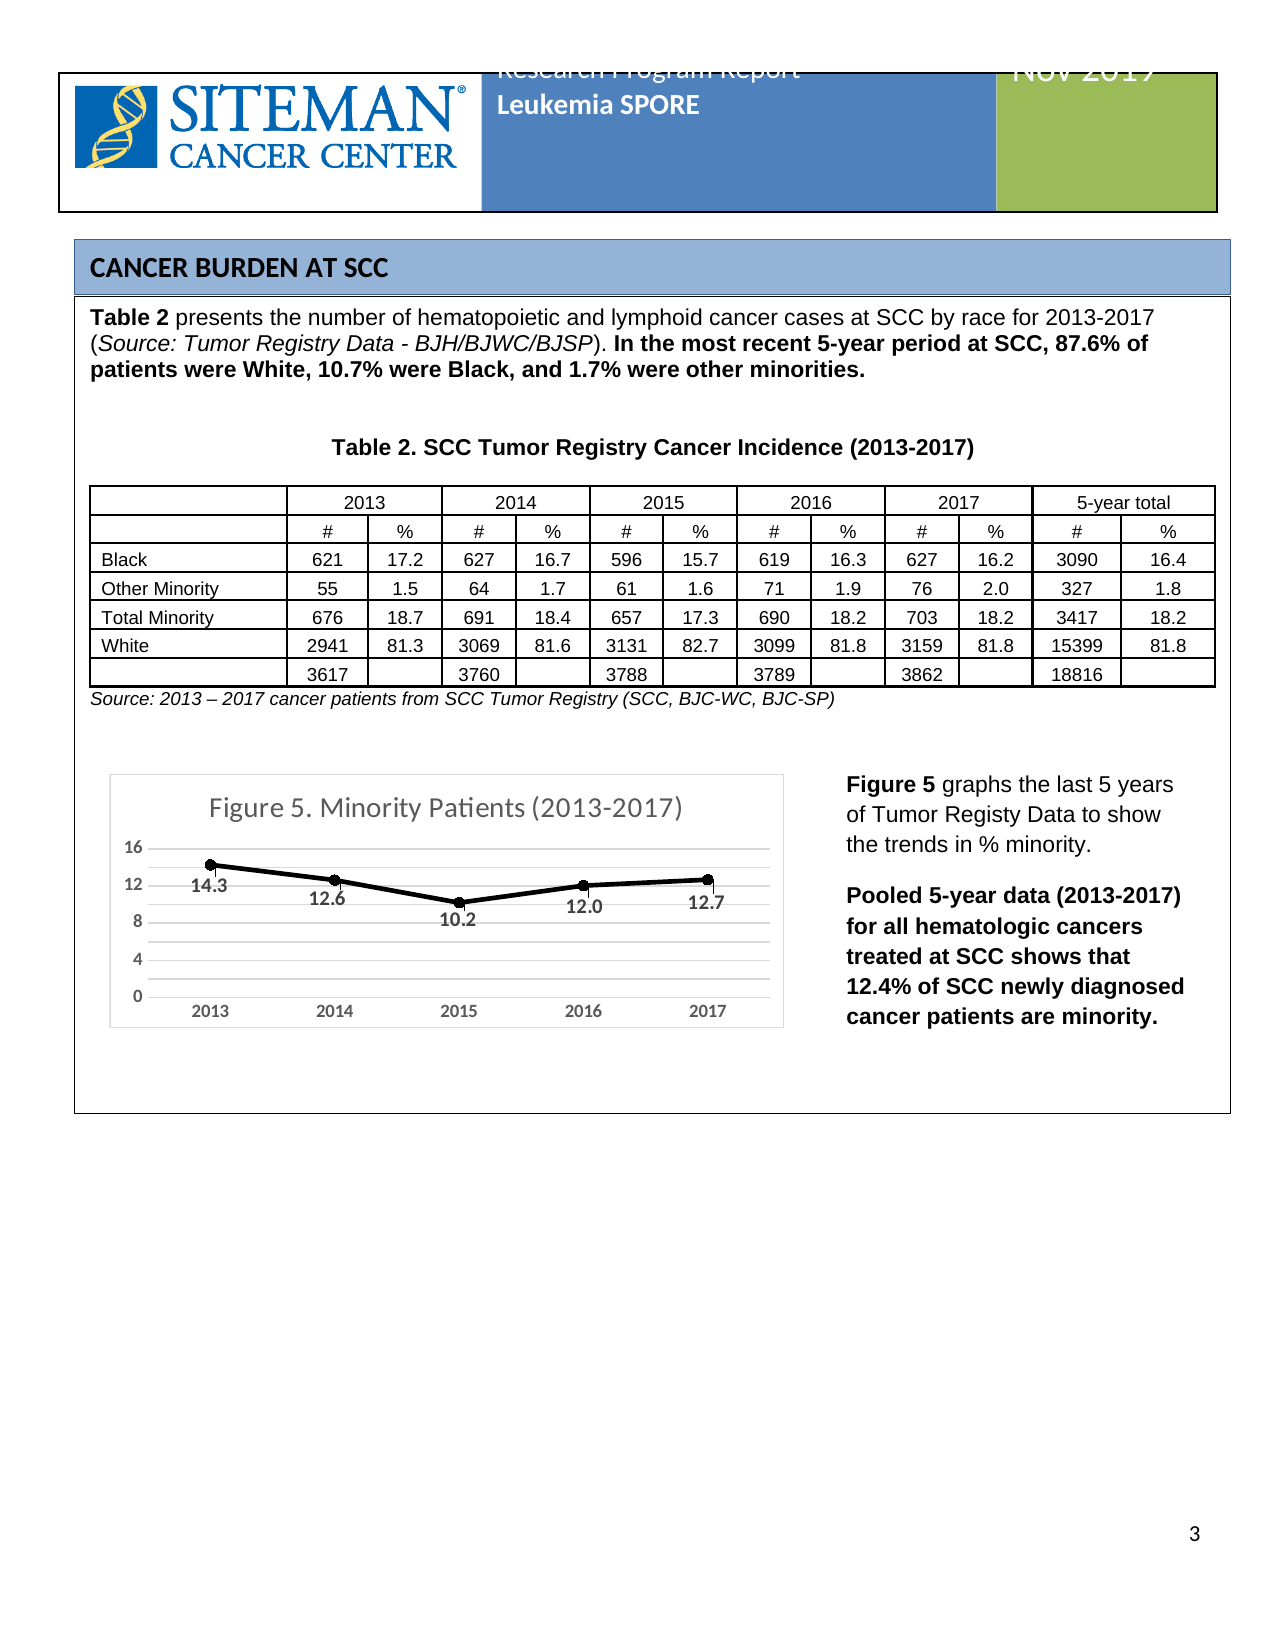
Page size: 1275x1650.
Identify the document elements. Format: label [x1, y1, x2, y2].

picture [75, 84, 481, 168]
